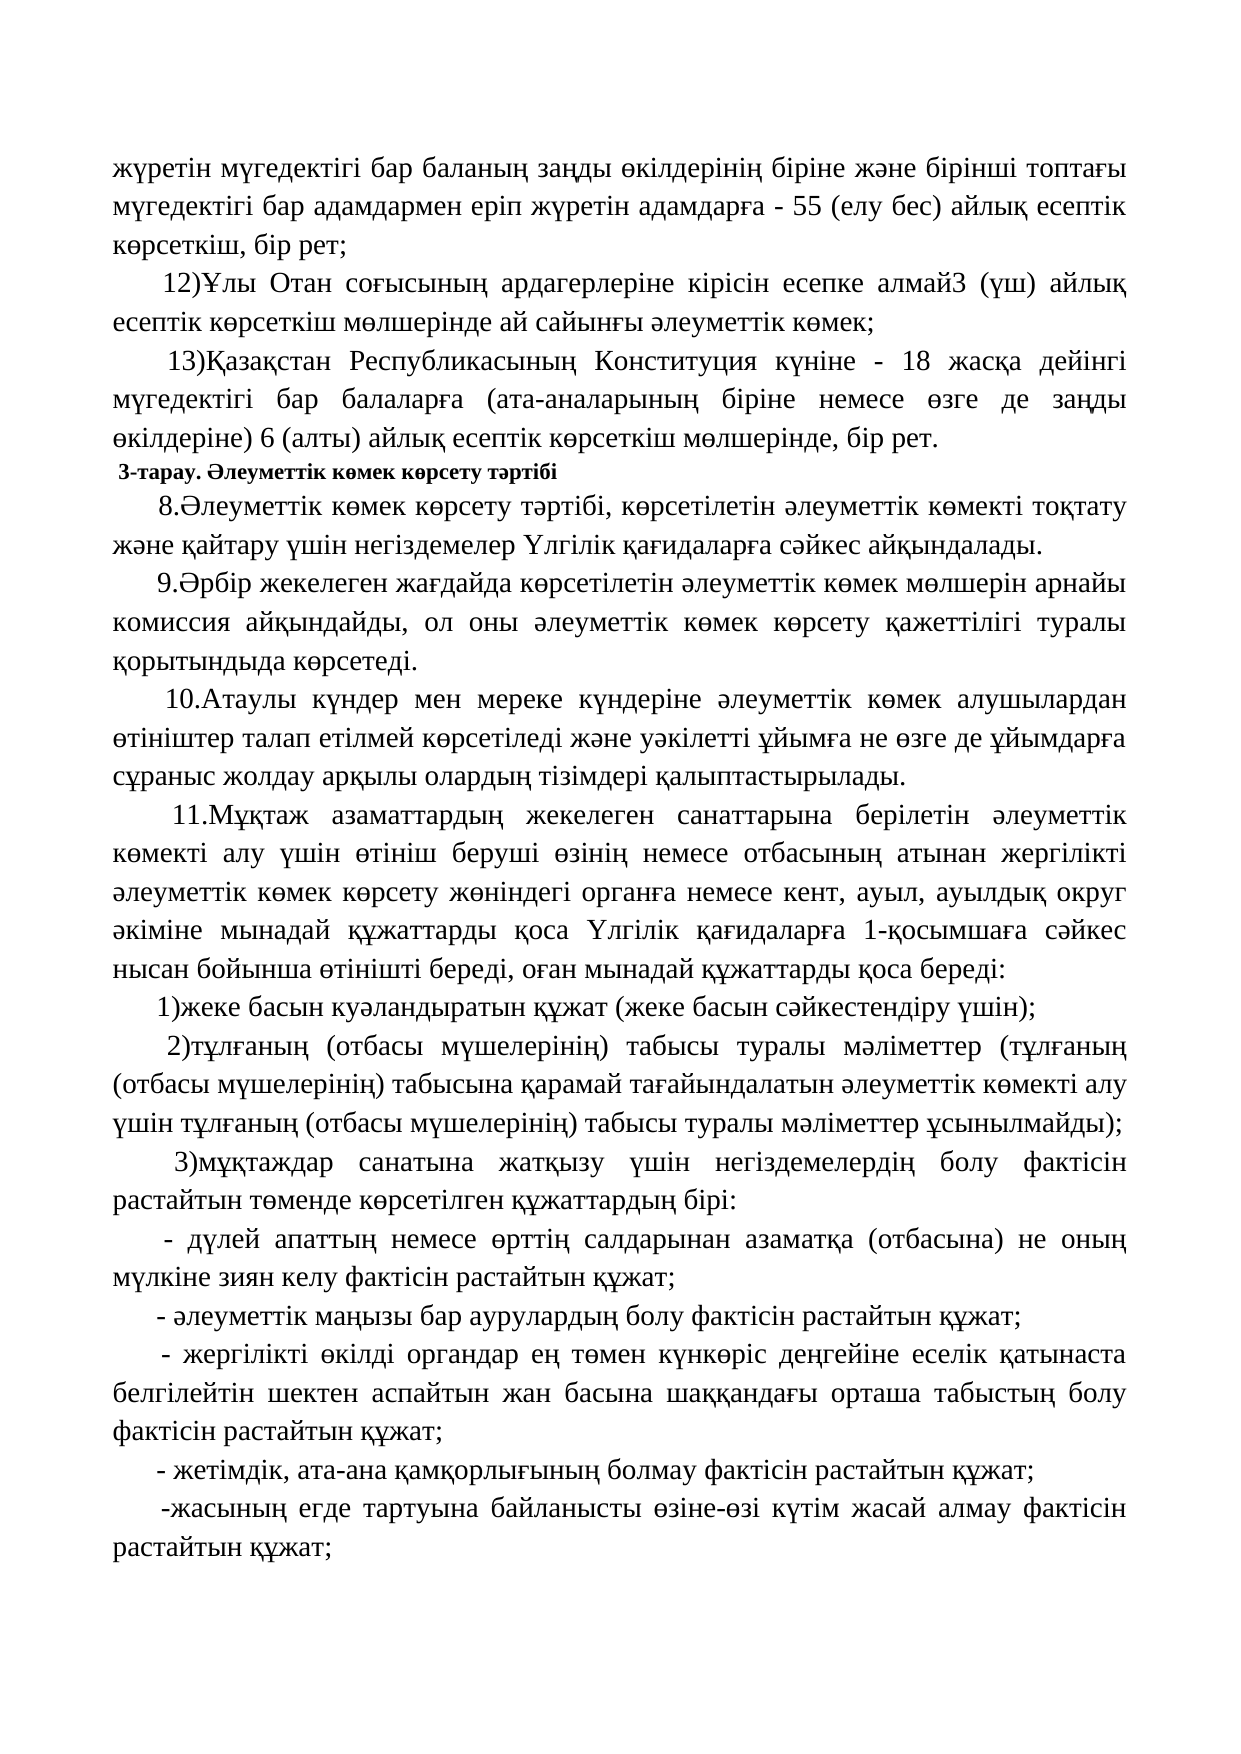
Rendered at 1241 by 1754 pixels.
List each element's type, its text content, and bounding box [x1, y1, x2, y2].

text 9.Әрбір жекелеген жағдайда көрсетілетін әлеуметтік көмек мөлшерін арнайы комиссия айқындайды, ол оны әлеуметтік көмек көрсету қажеттілігі туралы қорытындыда көрсетеді. [112, 566, 1128, 676]
text -жасының егде тартуына байланысты өзіне-өзі күтім жасай алмау фактісін растайтын құжат; [112, 1491, 1128, 1563]
text - жергілікті өкілді органдар ең төмен күнкөріс деңгейіне еселік қатынаста белгілейтін шектен аспайтын жан басына шаққандағы орташа табыстың болу фактісін растайтын құжат; [112, 1336, 1128, 1447]
text - жетімдік, ата-ана қамқорлығының болмау фактісін растайтын құжат; [112, 1452, 1128, 1486]
text 13)Қазақстан Республикасының Конституция күніне - 18 жасқа дейінгі мүгедектігі бар балаларға (ата-аналарының біріне немесе өзге де заңды өкілдеріне) 6 (алты) айлық есептік көрсеткіш мөлшерінде, бір рет. [112, 343, 1128, 453]
text 3-тарау. Әлеуметтік көмек көрсету тәртібі [112, 458, 1128, 485]
text 3)мұқтаждар санатына жатқызу үшін негіздемелердің болу фактісін растайтын төменде көрсетілген құжаттардың бірі: [112, 1144, 1128, 1216]
text 8.Әлеуметтік көмек көрсету тәртібі, көрсетілетін әлеуметтік көмекті тоқтату және қайтару үшін негіздемелер Үлгілік қағидаларға сәйкес айқындалады. [112, 488, 1128, 561]
text 12)Ұлы Отан соғысының ардагерлеріне кірісін есепке алмай3 (үш) айлық есептік көрсеткіш мөлшерінде ай сайынғы әлеуметтік көмек; [112, 266, 1128, 338]
text - дүлей апаттың немесе өрттің салдарынан азаматқа (отбасына) не оның мүлкіне зиян келу фактісін растайтын құжат; [112, 1221, 1128, 1293]
text - әлеуметтік маңызы бар аурулардың болу фактісін растайтын құжат; [112, 1298, 1128, 1331]
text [112, 150, 1128, 261]
text 1)жеке басын куәландыратын құжат (жеке басын сәйкестендіру үшін); [112, 989, 1128, 1023]
text 2)тұлғаның (отбасы мүшелерінің) табысы туралы мәліметтер (тұлғаның (отбасы мүшелерінің) табысына қарамай тағайындалатын әлеуметтік көмекті алу үшін тұлғаның (отбасы мүшелерінің) табысы туралы мәліметтер ұсынылмайды); [112, 1028, 1128, 1139]
text 10.Атаулы күндер мен мереке күндеріне әлеуметтік көмек алушылардан өтініштер талап етілмей көрсетіледі және уәкілетті ұйымға не өзге де ұйымдарға сұраныс жолдау арқылы олардың тізімдері қалыптастырылады. [112, 681, 1128, 792]
text 11.Мұқтаж азаматтардың жекелеген санаттарына берілетін әлеуметтік көмекті алу үшін өтініш беруші өзінің немесе отбасының атынан жергілікті әлеуметтік көмек көрсету жөніндегі органға немесе кент, ауыл, ауылдық округ әкіміне мынадай құжаттарды қоса Үлгілік қағидаларға 1-қосымшаға сәйкес нысан бойынша өтінішті береді, оған мынадай құжаттарды қоса береді: [112, 797, 1128, 984]
